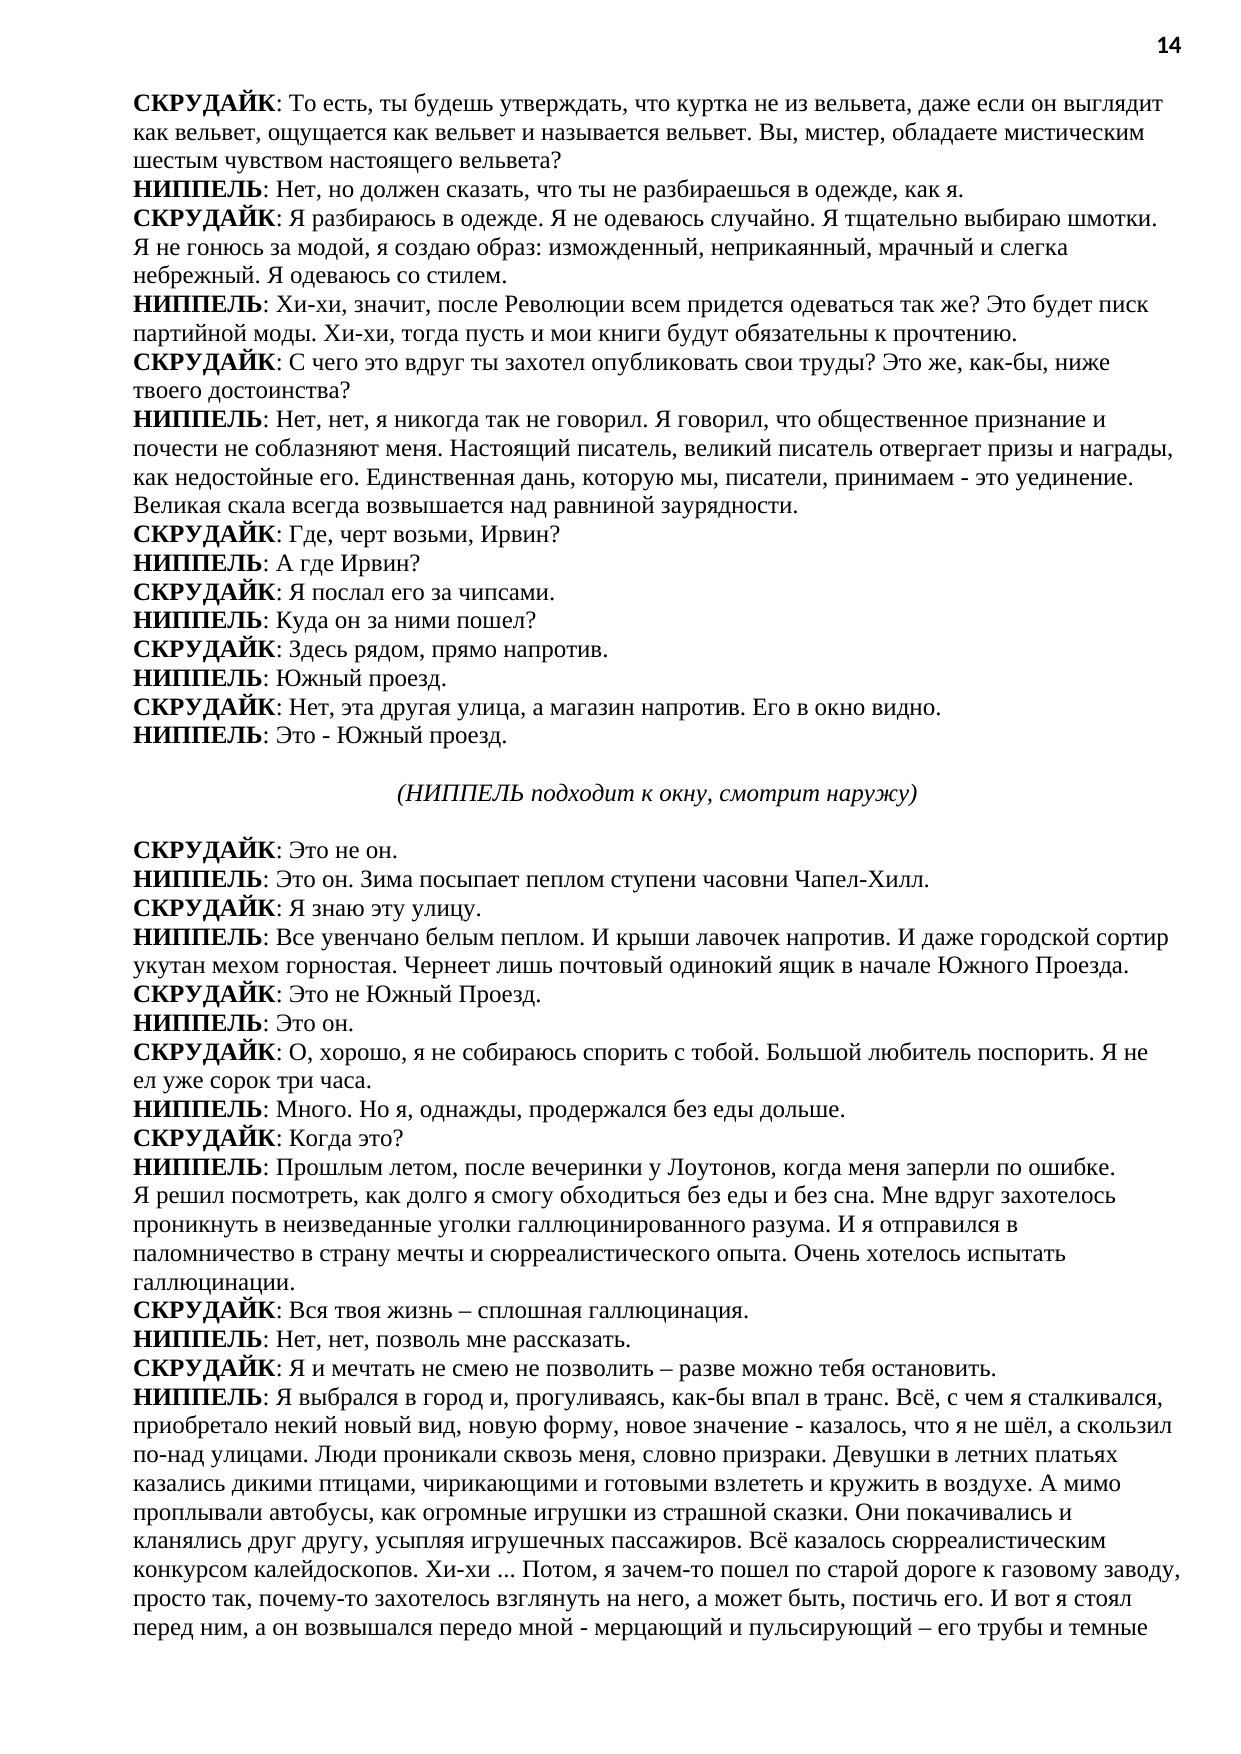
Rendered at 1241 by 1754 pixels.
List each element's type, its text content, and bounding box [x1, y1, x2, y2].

text СКРУДАЙК: То есть, ты будешь утверждать, что куртка не из вельвета, даже если он выглядит как вельвет, ощущается как вельвет и называется вельвет. Вы, мистер, обладаете мистическим шестым чувством настоящего вельвета? [133, 88, 1181, 174]
text СКРУДАЙК: Я и мечтать не смею не позволить – разве можно тебя остановить. [133, 1353, 1181, 1382]
text Я не гонюсь за модой, я создаю образ: изможденный, неприкаянный, мрачный и слегка небрежный. Я одеваюсь со стилем. [133, 232, 1181, 289]
text НИППЕЛЬ: Нет, но должен сказать, что ты не разбираешься в одежде, как я. [133, 174, 1181, 203]
text СКРУДАЙК: Это не он. [133, 836, 1181, 864]
text НИППЕЛЬ: Куда он за ними пошел? [133, 606, 1181, 634]
text НИППЕЛЬ: Южный проезд. [133, 663, 1181, 692]
text НИППЕЛЬ: Нет, нет, я никогда так не говорил. Я говорил, что общественное признание и почести не соблазняют меня. Настоящий писатель, великий писатель отвергает призы и награды, как недостойные его. Единственная дань, которую мы, писатели, принимаем - это уединение. Великая скала всегда возвышается над равниной заурядности. [133, 404, 1181, 519]
text НИППЕЛЬ: Хи-хи, значит, после Революции всем придется одеваться так же? Это будет писк партийной моды. Хи-хи, тогда пусть и мои книги будут обязательны к прочтению. [133, 289, 1181, 347]
text СКРУДАЙК: Когда это? [133, 1123, 1181, 1152]
text СКРУДАЙК: Я знаю эту улицу. [133, 893, 1181, 922]
text НИППЕЛЬ: Это - Южный проезд. [133, 721, 1181, 749]
text СКРУДАЙК: С чего это вдруг ты захотел опубликовать свои труды? Это же, как-бы, ниже твоего достоинства? [133, 347, 1181, 404]
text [133, 1382, 1181, 1641]
text СКРУДАЙК: Нет, эта другая улица, а магазин напротив. Его в окно видно. [133, 692, 1181, 721]
text СКРУДАЙК: Я разбираюсь в одежде. Я не одеваюсь случайно. Я тщательно выбираю шмотки. [133, 203, 1181, 232]
text НИППЕЛЬ: А где Ирвин? [133, 548, 1181, 577]
text НИППЕЛЬ: Все увенчано белым пеплом. И крыши лавочек напротив. И даже городской сортир укутан мехом горностая. Чернеет лишь почтовый одинокий ящик в начале Южного Проезда. [133, 922, 1181, 979]
text СКРУДАЙК: Это не Южный Проезд. [133, 979, 1181, 1008]
text НИППЕЛЬ: Много. Но я, однажды, продержался без еды дольше. [133, 1094, 1181, 1123]
text СКРУДАЙК: О, хорошо, я не собираюсь спорить с тобой. Большой любитель поспорить. Я не [133, 1037, 1181, 1066]
text ел уже сорок три часа. [133, 1066, 1181, 1094]
text СКРУДАЙК: Где, черт возьми, Ирвин? [133, 519, 1181, 548]
text (НИППЕЛЬ подходит к окну, смотрит наружу) [133, 778, 1181, 807]
text СКРУДАЙК: Я послал его за чипсами. [133, 577, 1181, 606]
text НИППЕЛЬ: Нет, нет, позволь мне рассказать. [133, 1324, 1181, 1353]
text НИППЕЛЬ: Это он. Зима посыпает пеплом ступени часовни Чапел-Хилл. [133, 864, 1181, 893]
text СКРУДАЙК: Здесь рядом, прямо напротив. [133, 634, 1181, 663]
text НИППЕЛЬ: Прошлым летом, после вечеринки у Лоутонов, когда меня заперли по ошибке. [133, 1152, 1181, 1181]
text НИППЕЛЬ: Это он. [133, 1008, 1181, 1037]
text Я решил посмотреть, как долго я смогу обходиться без еды и без сна. Мне вдруг захотелось проникнуть в неизведанные уголки галлюцинированного разума. И я отправился в паломничество в страну мечты и сюрреалистического опыта. Очень хотелось испытать галлюцинации. [133, 1181, 1181, 1296]
text СКРУДАЙК: Вся твоя жизнь – сплошная галлюцинация. [133, 1296, 1181, 1324]
